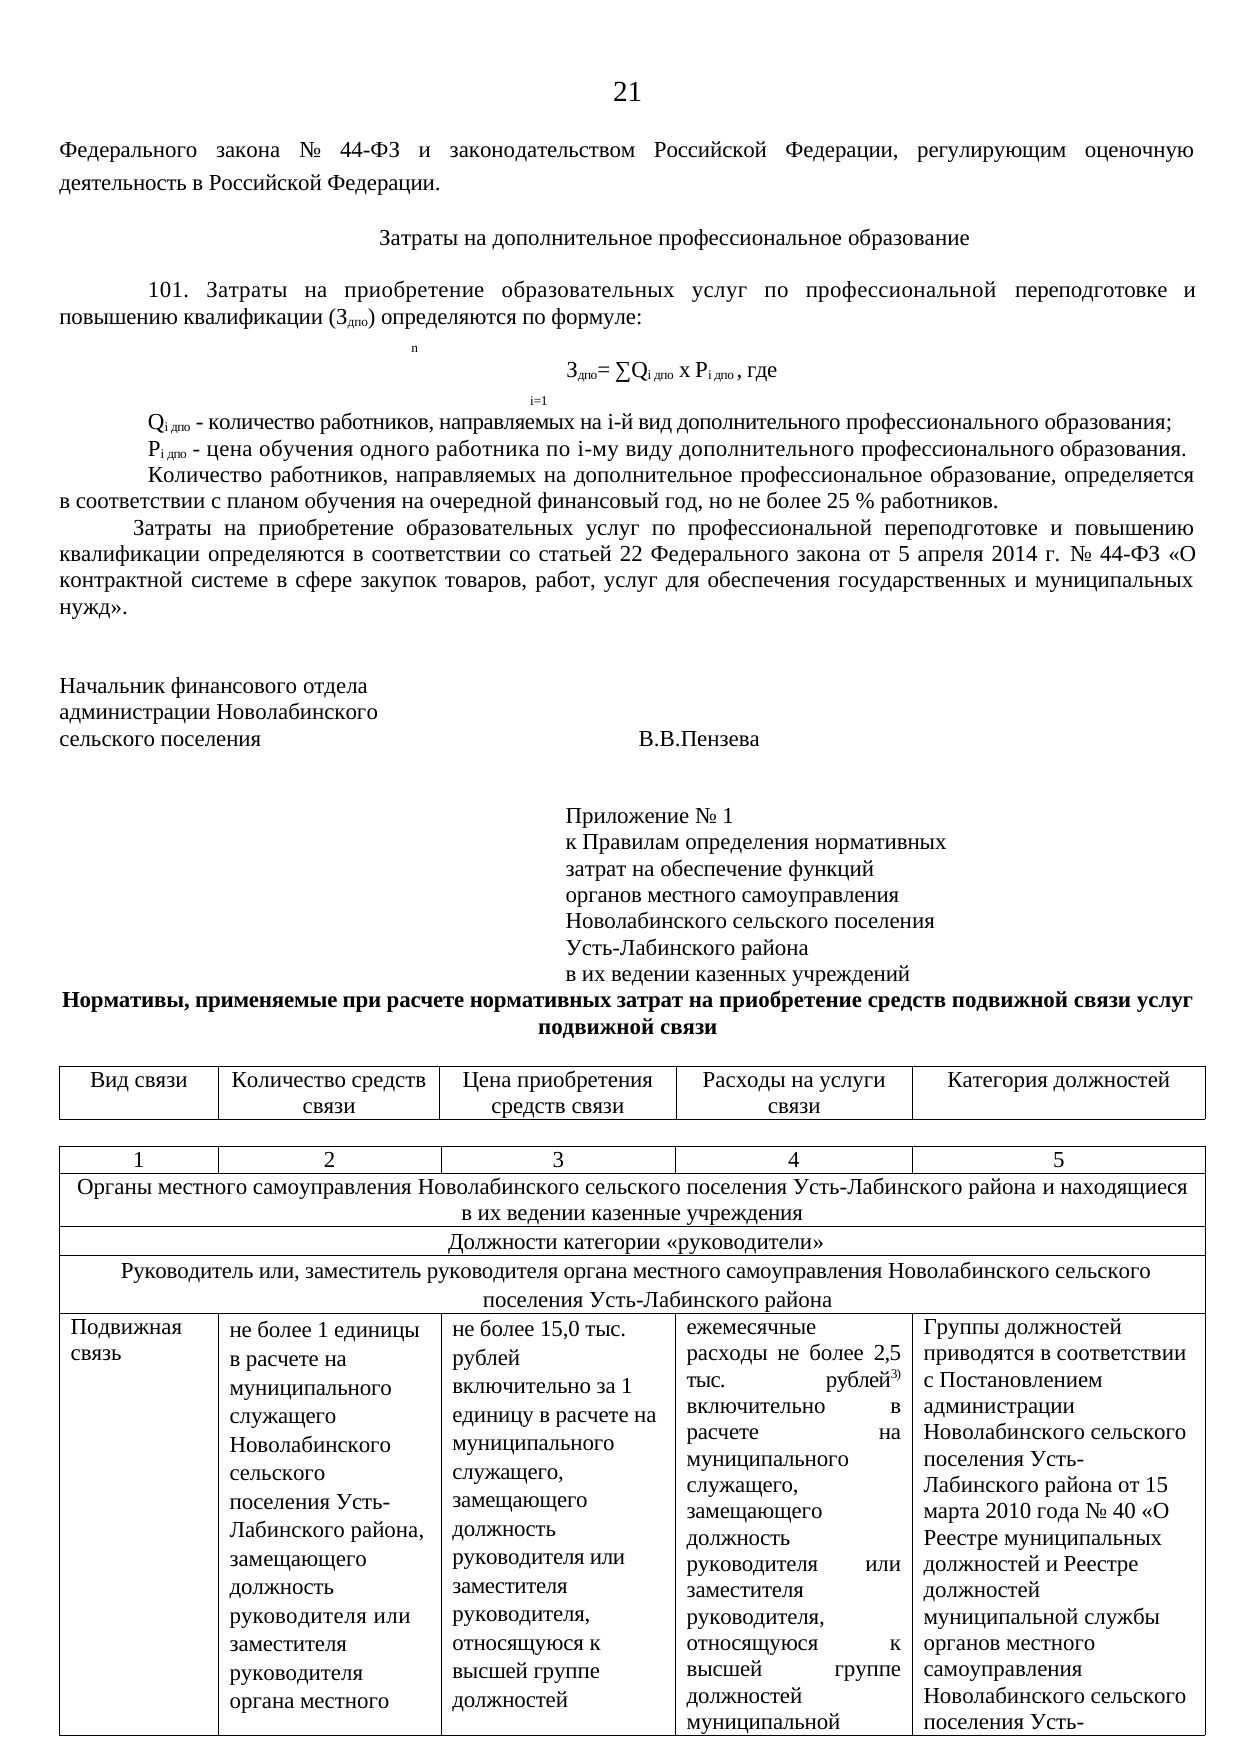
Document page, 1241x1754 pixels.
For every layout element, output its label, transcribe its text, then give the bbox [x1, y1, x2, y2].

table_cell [676, 1314, 912, 1734]
table_header 3 [442, 1147, 675, 1172]
text к Правилам определения нормативных [59, 828, 1196, 855]
table_header Количество средств связи [219, 1067, 439, 1119]
text Приложение № 1 [59, 802, 1196, 828]
text Нормативы, применяемые при расчете нормативных затрат на приобретение средств подвижной связи услуг подвижной связи [59, 986, 538, 1039]
table_header Расходы на услуги связи [677, 1067, 912, 1119]
text в их ведении казенных учреждений [59, 960, 1196, 986]
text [59, 131, 1195, 197]
text Затраты на дополнительное профессиональное образование [59, 224, 1196, 250]
text затрат на обеспечение функций [59, 855, 1196, 881]
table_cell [442, 1314, 675, 1734]
table_header Категория должностей [913, 1067, 1205, 1119]
table_cell Подвижная связь [60, 1314, 218, 1734]
table_header 5 [913, 1147, 1205, 1172]
text Усть-Лабинского района [59, 934, 1196, 960]
text Qi дпо - количество работников, направляемых на i-й вид дополнительного профессионального образования; [59, 408, 1196, 435]
text администрации Новолабинского [59, 698, 1196, 724]
table_cell Должности категории «руководители» [60, 1227, 1205, 1255]
text Новолабинского сельского поселения [59, 907, 1196, 934]
table_cell Органы местного самоуправления Новолабинского сельского поселения Усть-Лабинского района и находящиеся в их ведении казенные учреждения [60, 1174, 1205, 1226]
text Количество работников, направляемых на дополнительное профессиональное образование, определяется в соответствии с планом обучения на очередной финансовый год, но не более 25 % работников. [59, 461, 1196, 514]
text n [59, 329, 1196, 356]
table_header 4 [676, 1147, 912, 1172]
text Pi дпо - цена обучения одного работника по i-му виду дополнительного профессионального образования. [59, 435, 1196, 461]
table_header Вид связи [60, 1067, 218, 1119]
text 101. Затраты на приобретение образовательных услуг по профессиональной переподготовке и повышению квалификации (Здпо) определяются по формуле: [59, 277, 1196, 329]
text Затраты на приобретение образовательных услуг по профессиональной переподготовке и повышению квалификации определяются в соответствии со статьей 22 Федерального закона от 5 апреля 2014 г. № 44-ФЗ «О контрактной системе в сфере закупок товаров, работ, услуг для обеспечения государственных и муниципальных нужд». [59, 514, 1196, 619]
text i=1 [413, 382, 1196, 408]
table_header 2 [219, 1147, 441, 1172]
text Нормативы, применяемые при расчете нормативных затрат на приобретение средств подвижной связи услуг подвижной связи [717, 986, 1196, 1039]
table_header 1 [60, 1147, 218, 1172]
table_header Цена приобретения средств связи [440, 1067, 676, 1119]
text органов местного самоуправления [59, 881, 1196, 907]
text Начальник финансового отдела [59, 672, 1196, 698]
table_cell Руководитель или, заместитель руководителя органа местного самоуправления Новолабинского сельского поселения Усть-Лабинского района [60, 1256, 1205, 1312]
text Здпо= ∑Qi дпо х Рi дпо , где [59, 356, 1196, 382]
text сельского поселения В.В.Пензева [59, 724, 1196, 751]
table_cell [913, 1314, 1205, 1734]
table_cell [219, 1314, 441, 1734]
